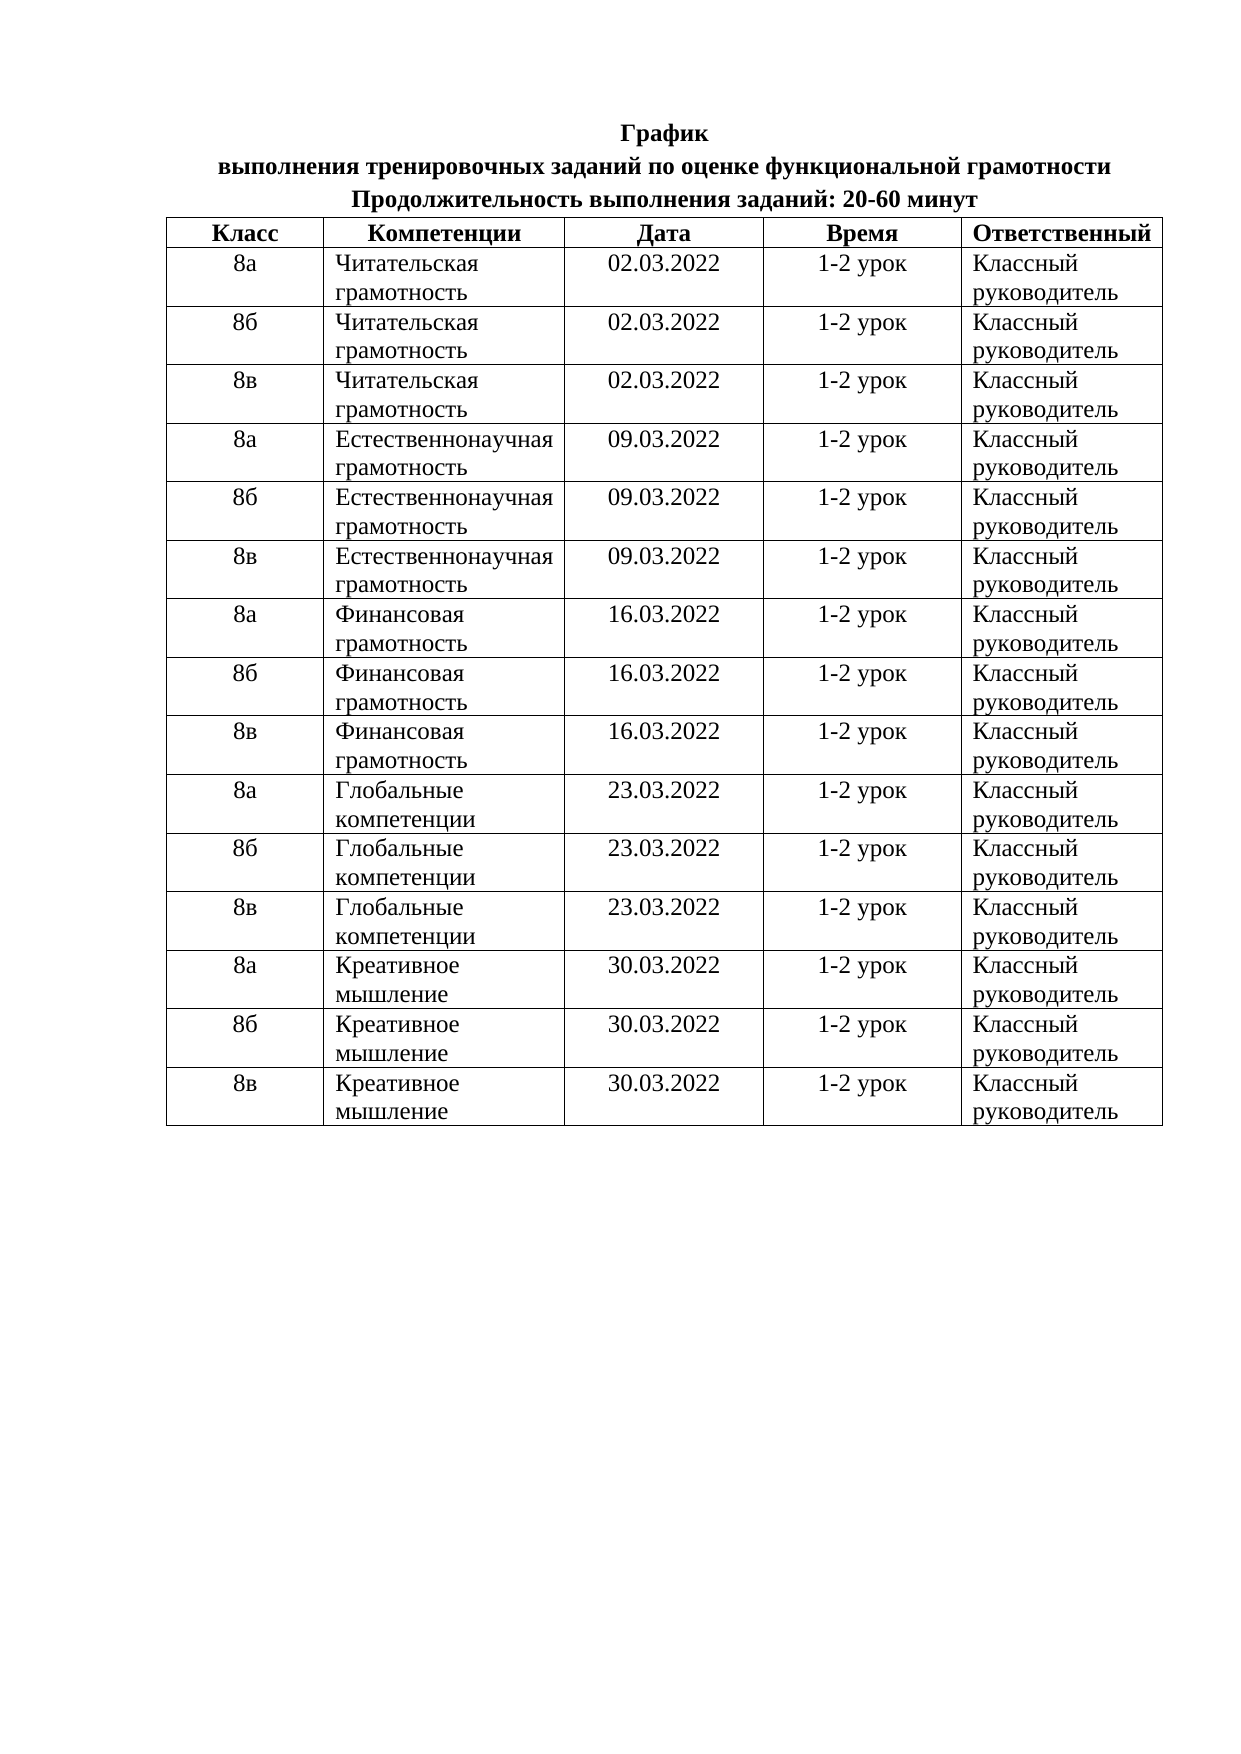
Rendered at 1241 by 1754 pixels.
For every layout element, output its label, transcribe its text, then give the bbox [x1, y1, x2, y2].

table_cell Классный руководитель [962, 424, 1162, 481]
table_cell Креативное мышление [324, 951, 564, 1008]
table_cell Естественнонаучная грамотность [324, 541, 564, 598]
table_cell Читательская грамотность [324, 365, 564, 423]
table_cell Классный руководитель [962, 365, 1162, 423]
table_cell Финансовая грамотность [324, 716, 564, 774]
table_cell Классный руководитель [962, 658, 1162, 715]
table_cell 8в [167, 1068, 323, 1125]
table_cell 1-2 урок [764, 1009, 961, 1067]
table_cell 8а [167, 248, 323, 306]
table_cell Финансовая грамотность [324, 599, 564, 657]
table_cell Классный руководитель [962, 716, 1162, 774]
table_cell 1-2 урок [764, 599, 961, 657]
table_cell 02.03.2022 [565, 248, 763, 306]
table_cell 8б [167, 1009, 323, 1067]
table_cell 1-2 урок [764, 951, 961, 1008]
table_cell 1-2 урок [764, 775, 961, 832]
table_cell Классный руководитель [962, 892, 1162, 949]
table_cell 09.03.2022 [565, 482, 763, 540]
table_cell 1-2 урок [764, 248, 961, 306]
table_cell Классный руководитель [962, 834, 1162, 891]
table_cell 16.03.2022 [565, 716, 763, 774]
table_cell Классный руководитель [962, 482, 1162, 540]
table_cell 1-2 урок [764, 658, 961, 715]
table_cell 8б [167, 834, 323, 891]
table_cell 8в [167, 541, 323, 598]
table_cell 8а [167, 424, 323, 481]
table_cell 1-2 урок [764, 541, 961, 598]
table_cell Читательская грамотность [324, 307, 564, 364]
table_cell Классный руководитель [962, 1068, 1162, 1125]
table_cell 30.03.2022 [565, 951, 763, 1008]
table_cell 09.03.2022 [565, 424, 763, 481]
table_cell 1-2 урок [764, 365, 961, 423]
table_cell Глобальные компетенции [324, 775, 564, 832]
table_cell Естественнонаучная грамотность [324, 424, 564, 481]
table_cell 1-2 урок [764, 834, 961, 891]
table_cell 09.03.2022 [565, 541, 763, 598]
table_cell Естественнонаучная грамотность [324, 482, 564, 540]
table_cell 8в [167, 365, 323, 423]
table_header Дата [565, 218, 763, 247]
table_cell Глобальные компетенции [324, 834, 564, 891]
table_cell 8б [167, 307, 323, 364]
table_cell Классный руководитель [962, 951, 1162, 1008]
table_cell 8б [167, 482, 323, 540]
table_cell Глобальные компетенции [324, 892, 564, 949]
table_cell 16.03.2022 [565, 658, 763, 715]
table_cell Классный руководитель [962, 599, 1162, 657]
table_cell Читательская грамотность [324, 248, 564, 306]
table_header Компетенции [324, 218, 564, 247]
table_cell Классный руководитель [962, 541, 1162, 598]
table_cell 23.03.2022 [565, 775, 763, 832]
table_cell 1-2 урок [764, 716, 961, 774]
table_cell 8а [167, 951, 323, 1008]
table_cell 1-2 урок [764, 307, 961, 364]
table_cell 1-2 урок [764, 482, 961, 540]
table_cell 30.03.2022 [565, 1068, 763, 1125]
table_header Время [764, 218, 961, 247]
table_cell 8в [167, 716, 323, 774]
table_cell 8б [167, 658, 323, 715]
table_cell Финансовая грамотность [324, 658, 564, 715]
table_cell Креативное мышление [324, 1009, 564, 1067]
table_cell Креативное мышление [324, 1068, 564, 1125]
table_cell 1-2 урок [764, 424, 961, 481]
text График [177, 118, 1152, 147]
table_cell 1-2 урок [764, 892, 961, 949]
table_cell 23.03.2022 [565, 834, 763, 891]
table_cell 02.03.2022 [565, 365, 763, 423]
table_cell 8а [167, 775, 323, 832]
table_cell Классный руководитель [962, 307, 1162, 364]
table_cell 23.03.2022 [565, 892, 763, 949]
table_cell 1-2 урок [764, 1068, 961, 1125]
table_cell 16.03.2022 [565, 599, 763, 657]
table_cell Классный руководитель [962, 775, 1162, 832]
table_cell 30.03.2022 [565, 1009, 763, 1067]
table_header Ответственный [962, 218, 1162, 247]
table_cell 8в [167, 892, 323, 949]
table_cell Классный руководитель [962, 1009, 1162, 1067]
text Продолжительность выполнения заданий: 20-60 минут [177, 184, 1152, 213]
text выполнения тренировочных заданий по оценке функциональной грамотности [177, 151, 1152, 180]
table_header Класс [167, 218, 323, 247]
table_cell 02.03.2022 [565, 307, 763, 364]
table_cell 8а [167, 599, 323, 657]
table_cell Классный руководитель [962, 248, 1162, 306]
